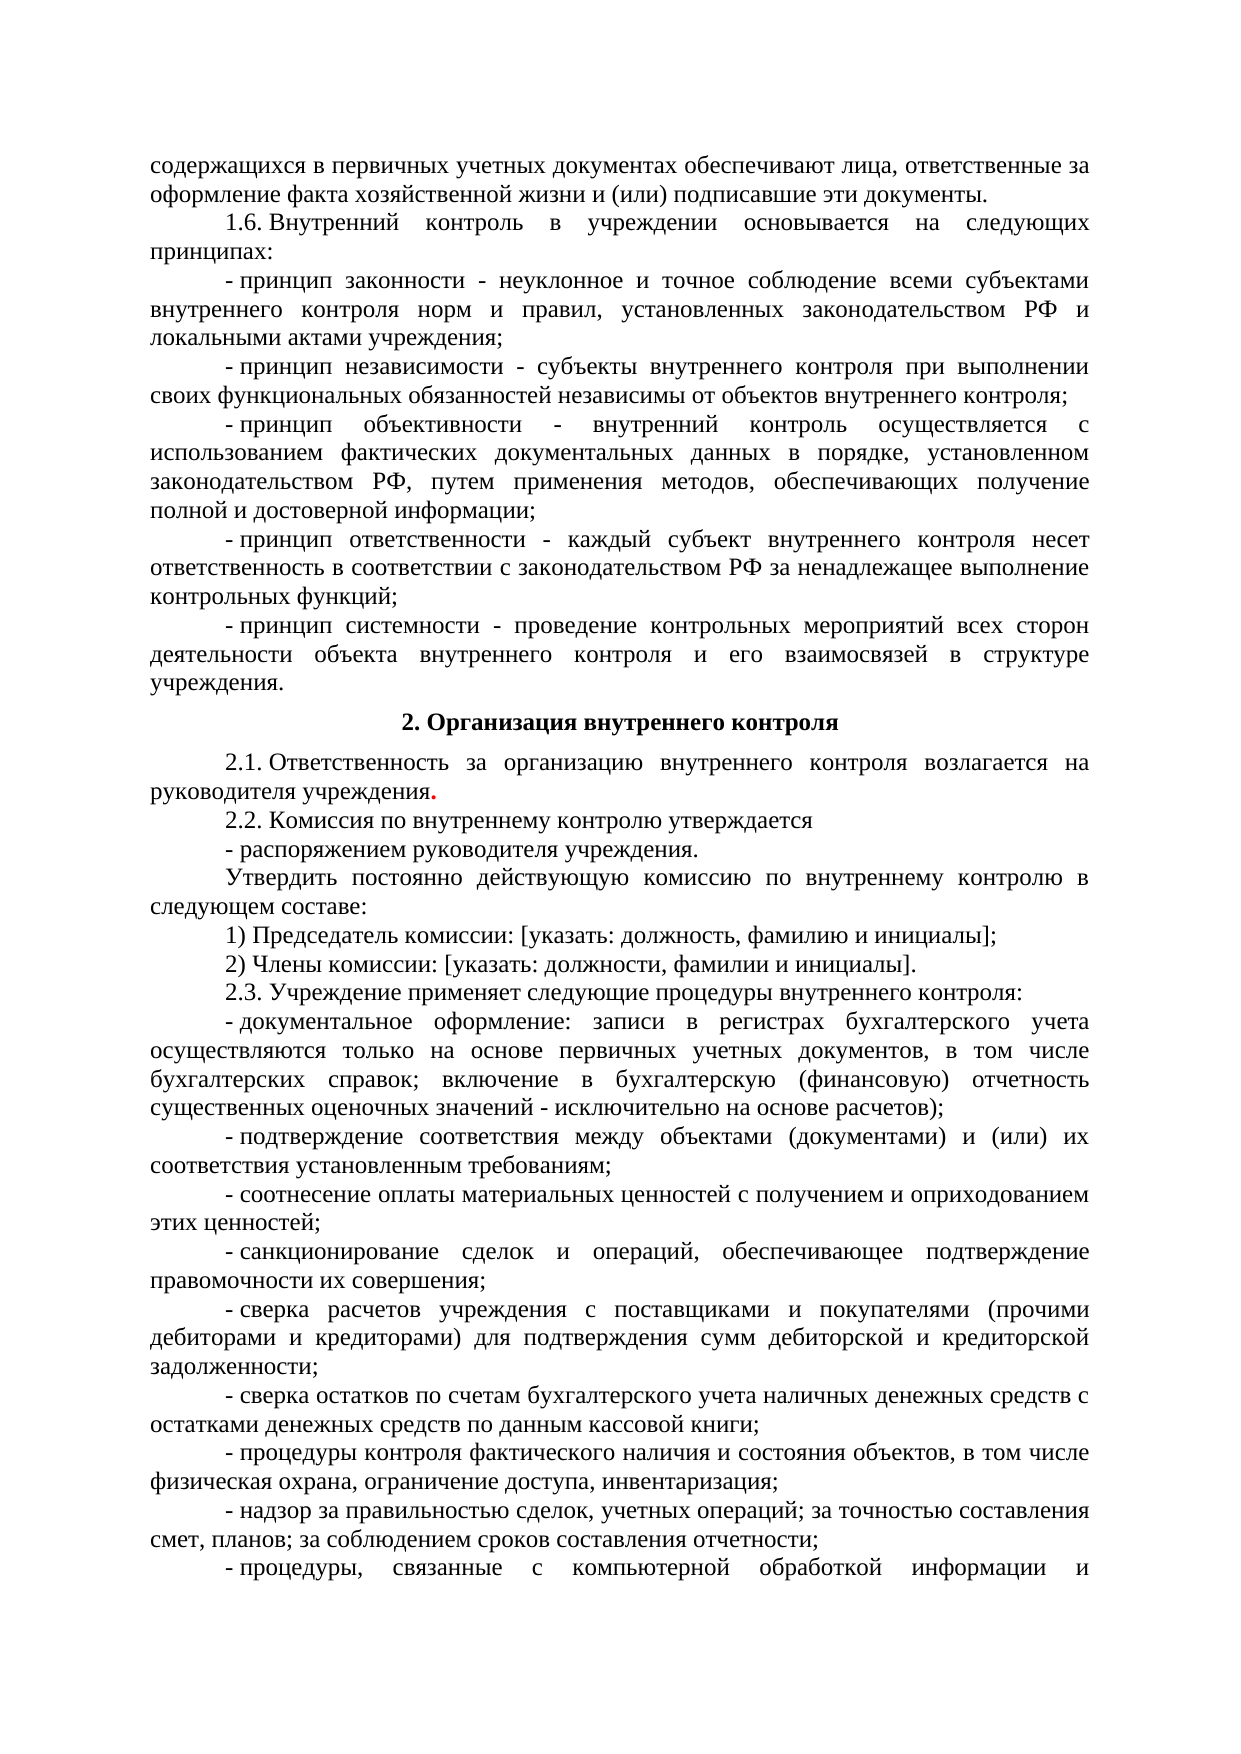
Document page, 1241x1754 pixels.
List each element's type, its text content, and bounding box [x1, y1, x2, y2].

text - сверка остатков по счетам бухгалтерского учета наличных денежных средств с остатками денежных средств по данным кассовой книги; [150, 1380, 1090, 1437]
text 2) Члены комиссии: [указать: должности, фамилии и инициалы]. [150, 949, 1090, 977]
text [150, 150, 1090, 207]
text - распоряжением руководителя учреждения. [150, 834, 1090, 862]
text 2. Организация внутреннего контроля [150, 707, 1090, 736]
text 2.2. Комиссия по внутреннему контролю утверждается [150, 805, 1090, 834]
text 2.3. Учреждение применяет следующие процедуры внутреннего контроля: [150, 977, 1090, 1006]
text Утвердить постоянно действующую комиссию по внутреннему контролю в следующем составе: [150, 862, 1090, 920]
text - сверка расчетов учреждения с поставщиками и покупателями (прочими дебиторами и кредиторами) для подтверждения сумм дебиторской и кредиторской задолженности; [150, 1294, 1090, 1380]
text 1) Председатель комиссии: [указать: должность, фамилию и инициалы]; [150, 920, 1090, 949]
text - принцип объективности - внутренний контроль осуществляется с использованием фактических документальных данных в порядке, установленном законодательством РФ, путем применения методов, обеспечивающих получение полной и достоверной информации; [150, 409, 1090, 524]
text - санкционирование сделок и операций, обеспечивающее подтверждение правомочности их совершения; [150, 1236, 1090, 1294]
text - принцип законности - неуклонное и точное соблюдение всеми субъектами внутреннего контроля норм и правил, установленных законодательством РФ и локальными актами учреждения; [150, 265, 1090, 351]
text - документальное оформление: записи в регистрах бухгалтерского учета осуществляются только на основе первичных учетных документов, в том числе бухгалтерских справок; включение в бухгалтерскую (финансовую) отчетность существенных оценочных значений - исключительно на основе расчетов); [150, 1006, 1090, 1121]
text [150, 1552, 1090, 1581]
text - принцип независимости - субъекты внутреннего контроля при выполнении своих функциональных обязанностей независимы от объектов внутреннего контроля; [150, 351, 1090, 409]
text - подтверждение соответствия между объектами (документами) и (или) их соответствия установленным требованиям; [150, 1121, 1090, 1179]
text 1.6. Внутренний контроль в учреждении основывается на следующих принципах: [150, 207, 1090, 265]
text - принцип системности - проведение контрольных мероприятий всех сторон деятельности объекта внутреннего контроля и его взаимосвязей в структуре учреждения. [150, 610, 1090, 696]
text 2.1. Ответственность за организацию внутреннего контроля возлагается на руководителя учреждения. [150, 747, 1090, 805]
text - принцип ответственности - каждый субъект внутреннего контроля несет ответственность в соответствии с законодательством РФ за ненадлежащее выполнение контрольных функций; [150, 524, 1090, 610]
text - соотнесение оплаты материальных ценностей с получением и оприходованием этих ценностей; [150, 1179, 1090, 1236]
text - процедуры контроля фактического наличия и состояния объектов, в том числе физическая охрана, ограничение доступа, инвентаризация; [150, 1437, 1090, 1495]
text - надзор за правильностью сделок, учетных операций; за точностью составления смет, планов; за соблюдением сроков составления отчетности; [150, 1495, 1090, 1552]
